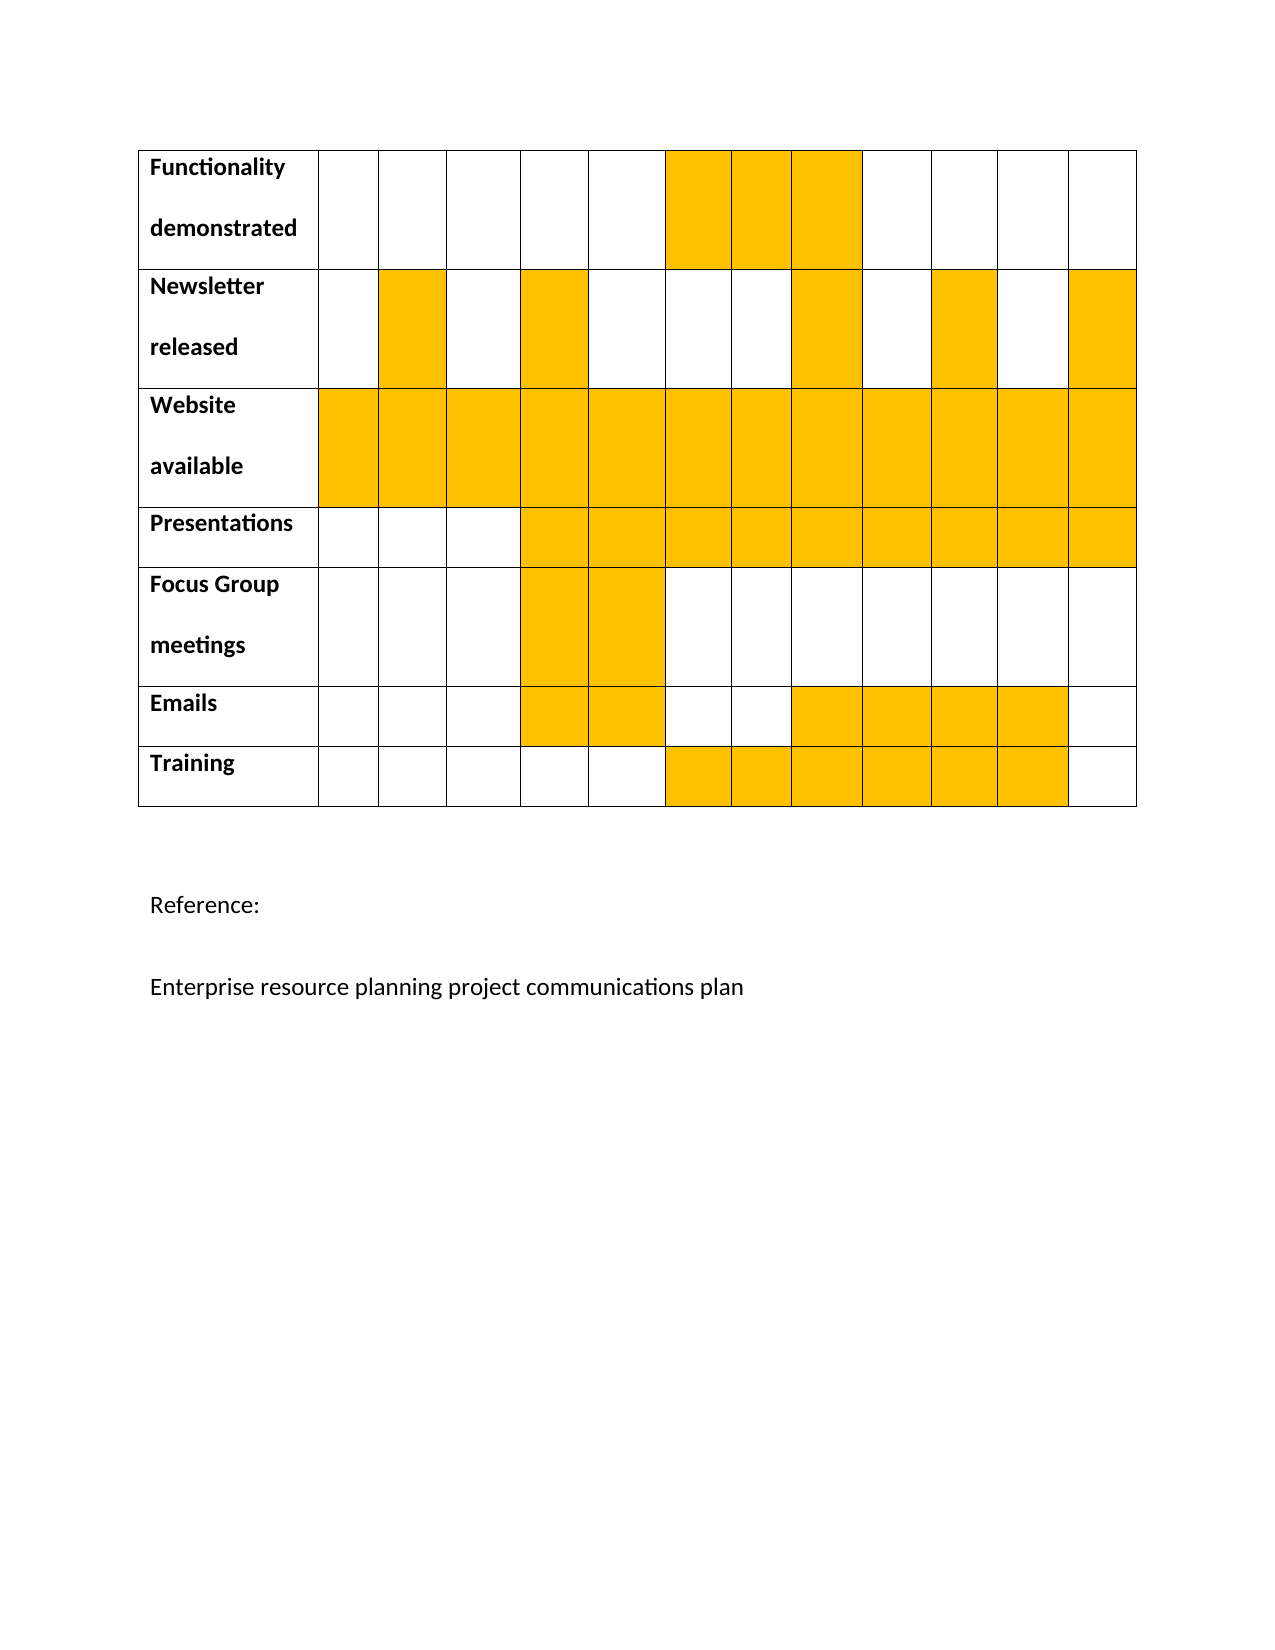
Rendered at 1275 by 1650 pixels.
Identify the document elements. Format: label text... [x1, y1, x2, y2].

table_cell [863, 270, 931, 388]
table_cell [732, 151, 791, 269]
table_cell [521, 687, 588, 746]
table_cell [732, 687, 791, 746]
table_cell Website available [139, 389, 318, 507]
table_cell Functionality demonstrated [139, 151, 318, 269]
table_cell [932, 270, 997, 388]
table_cell [666, 270, 731, 388]
table_cell [521, 270, 588, 388]
table_cell [319, 151, 378, 269]
table_cell [1069, 151, 1136, 269]
table_cell [666, 568, 731, 686]
table_cell [589, 270, 665, 388]
table_cell [863, 508, 931, 567]
table_cell [863, 687, 931, 746]
table_cell [521, 389, 588, 507]
table_cell [521, 568, 588, 686]
table_cell [863, 389, 931, 507]
table_cell [666, 389, 731, 507]
table_cell [379, 747, 446, 806]
table_cell [589, 389, 665, 507]
table_cell [521, 508, 588, 567]
table_cell [379, 389, 446, 507]
table_cell [792, 747, 862, 806]
table_cell [521, 151, 588, 269]
table_cell [319, 687, 378, 746]
table_cell [666, 687, 731, 746]
table_cell [932, 687, 997, 746]
table_cell [1069, 568, 1136, 686]
table_cell [932, 151, 997, 269]
table_cell [447, 568, 520, 686]
table_cell [1069, 747, 1136, 806]
table_cell [589, 151, 665, 269]
table_cell [998, 151, 1068, 269]
table_cell [447, 270, 520, 388]
table_cell [732, 270, 791, 388]
table_cell [447, 508, 520, 567]
table_cell [732, 389, 791, 507]
table_cell [792, 508, 862, 567]
table_cell [379, 687, 446, 746]
table_cell [447, 389, 520, 507]
table_cell Training [139, 747, 318, 806]
table_cell [666, 747, 731, 806]
table_cell [863, 151, 931, 269]
table_cell [1069, 389, 1136, 507]
table_cell [932, 747, 997, 806]
text Enterprise resource planning project communications plan [150, 971, 1125, 1001]
table_cell [932, 508, 997, 567]
table_cell Focus Group meetings [139, 568, 318, 686]
table_cell [792, 687, 862, 746]
table_cell [998, 508, 1068, 567]
table_cell [379, 151, 446, 269]
text Reference: [150, 889, 1125, 919]
table_cell [998, 568, 1068, 686]
table_cell [589, 747, 665, 806]
table_cell [319, 270, 378, 388]
table_cell [792, 270, 862, 388]
table_cell [863, 747, 931, 806]
table_cell [589, 508, 665, 567]
table_cell [666, 151, 731, 269]
table_cell [998, 687, 1068, 746]
table_cell [998, 270, 1068, 388]
table_cell Presentations [139, 508, 318, 567]
table_cell [732, 508, 791, 567]
table_cell Emails [139, 687, 318, 746]
table_cell [998, 389, 1068, 507]
table_cell [732, 568, 791, 686]
table_cell [447, 687, 520, 746]
table_cell [447, 747, 520, 806]
table_cell [932, 568, 997, 686]
table_cell [1069, 508, 1136, 567]
table_cell [1069, 270, 1136, 388]
table_cell [666, 508, 731, 567]
table_cell [792, 568, 862, 686]
table_cell [379, 270, 446, 388]
table_cell [447, 151, 520, 269]
table_cell [379, 508, 446, 567]
table_cell [589, 687, 665, 746]
table_cell [732, 747, 791, 806]
table_cell [863, 568, 931, 686]
table_cell [379, 568, 446, 686]
table_cell [319, 508, 378, 567]
table_cell [1069, 687, 1136, 746]
table_cell [792, 389, 862, 507]
table_cell Newsletter released [139, 270, 318, 388]
table_cell [589, 568, 665, 686]
table_cell [792, 151, 862, 269]
table_cell [319, 389, 378, 507]
table_cell [932, 389, 997, 507]
table_cell [998, 747, 1068, 806]
table_cell [319, 747, 378, 806]
table_cell [319, 568, 378, 686]
table_cell [521, 747, 588, 806]
